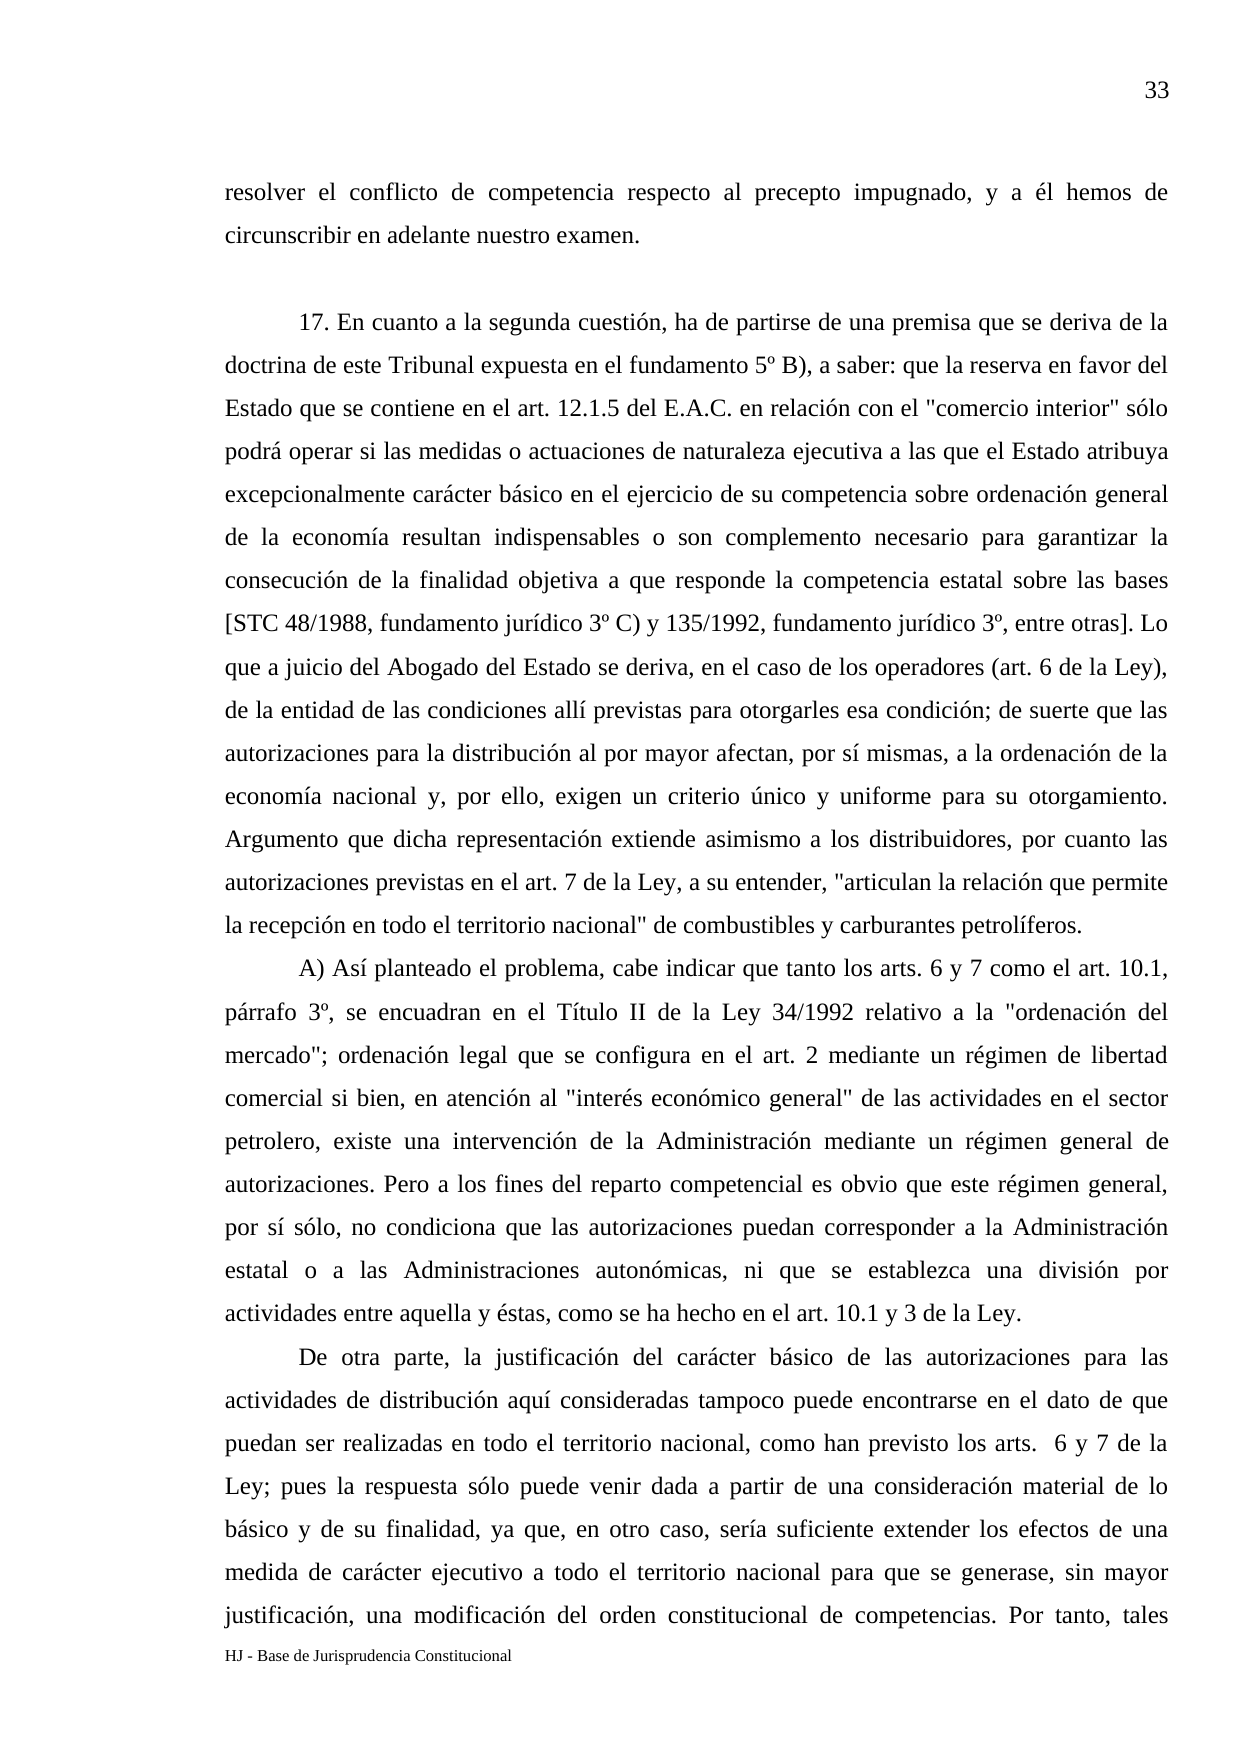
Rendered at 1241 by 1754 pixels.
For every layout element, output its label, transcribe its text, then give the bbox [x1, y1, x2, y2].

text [224, 177, 1169, 249]
text A) Así planteado el problema, cabe indicar que tanto los arts. 6 y 7 como el art. 10.1, párrafo 3º, se encuadran en el Título II de la Ley 34/1992 relativo a la "ordenación del mercado"; ordenación legal que se configura en el art. 2 mediante un régimen de libertad comercial si bien, en atención al "interés económico general" de las actividades en el sector petrolero, existe una intervención de la Administración mediante un régimen general de autorizaciones. Pero a los fines del reparto competencial es obvio que este régimen general, por sí sólo, no condiciona que las autorizaciones puedan corresponder a la Administración estatal o a las Administraciones autonómicas, ni que se establezca una división por actividades entre aquella y éstas, como se ha hecho en el art. 10.1 y 3 de la Ley. [224, 953, 1169, 1327]
text 17. En cuanto a la segunda cuestión, ha de partirse de una premisa que se deriva de la doctrina de este Tribunal expuesta en el fundamento 5º B), a saber: que la reserva en favor del Estado que se contiene en el art. 12.1.5 del E.A.C. en relación con el "comercio interior" sólo podrá operar si las medidas o actuaciones de naturaleza ejecutiva a las que el Estado atribuya excepcionalmente carácter básico en el ejercicio de su competencia sobre ordenación general de la economía resultan indispensables o son complemento necesario para garantizar la consecución de la finalidad objetiva a que responde la competencia estatal sobre las bases [STC 48/1988, fundamento jurídico 3º C) y 135/1992, fundamento jurídico 3º, entre otras]. Lo que a juicio del Abogado del Estado se deriva, en el caso de los operadores (art. 6 de la Ley), de la entidad de las condiciones allí previstas para otorgarles esa condición; de suerte que las autorizaciones para la distribución al por mayor afectan, por sí mismas, a la ordenación de la economía nacional y, por ello, exigen un criterio único y uniforme para su otorgamiento. Argumento que dicha representación extiende asimismo a los distribuidores, por cuanto las autorizaciones previstas en el art. 7 de la Ley, a su entender, "articulan la relación que permite la recepción en todo el territorio nacional" de combustibles y carburantes petrolíferos. [224, 307, 1169, 939]
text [224, 1342, 1169, 1629]
